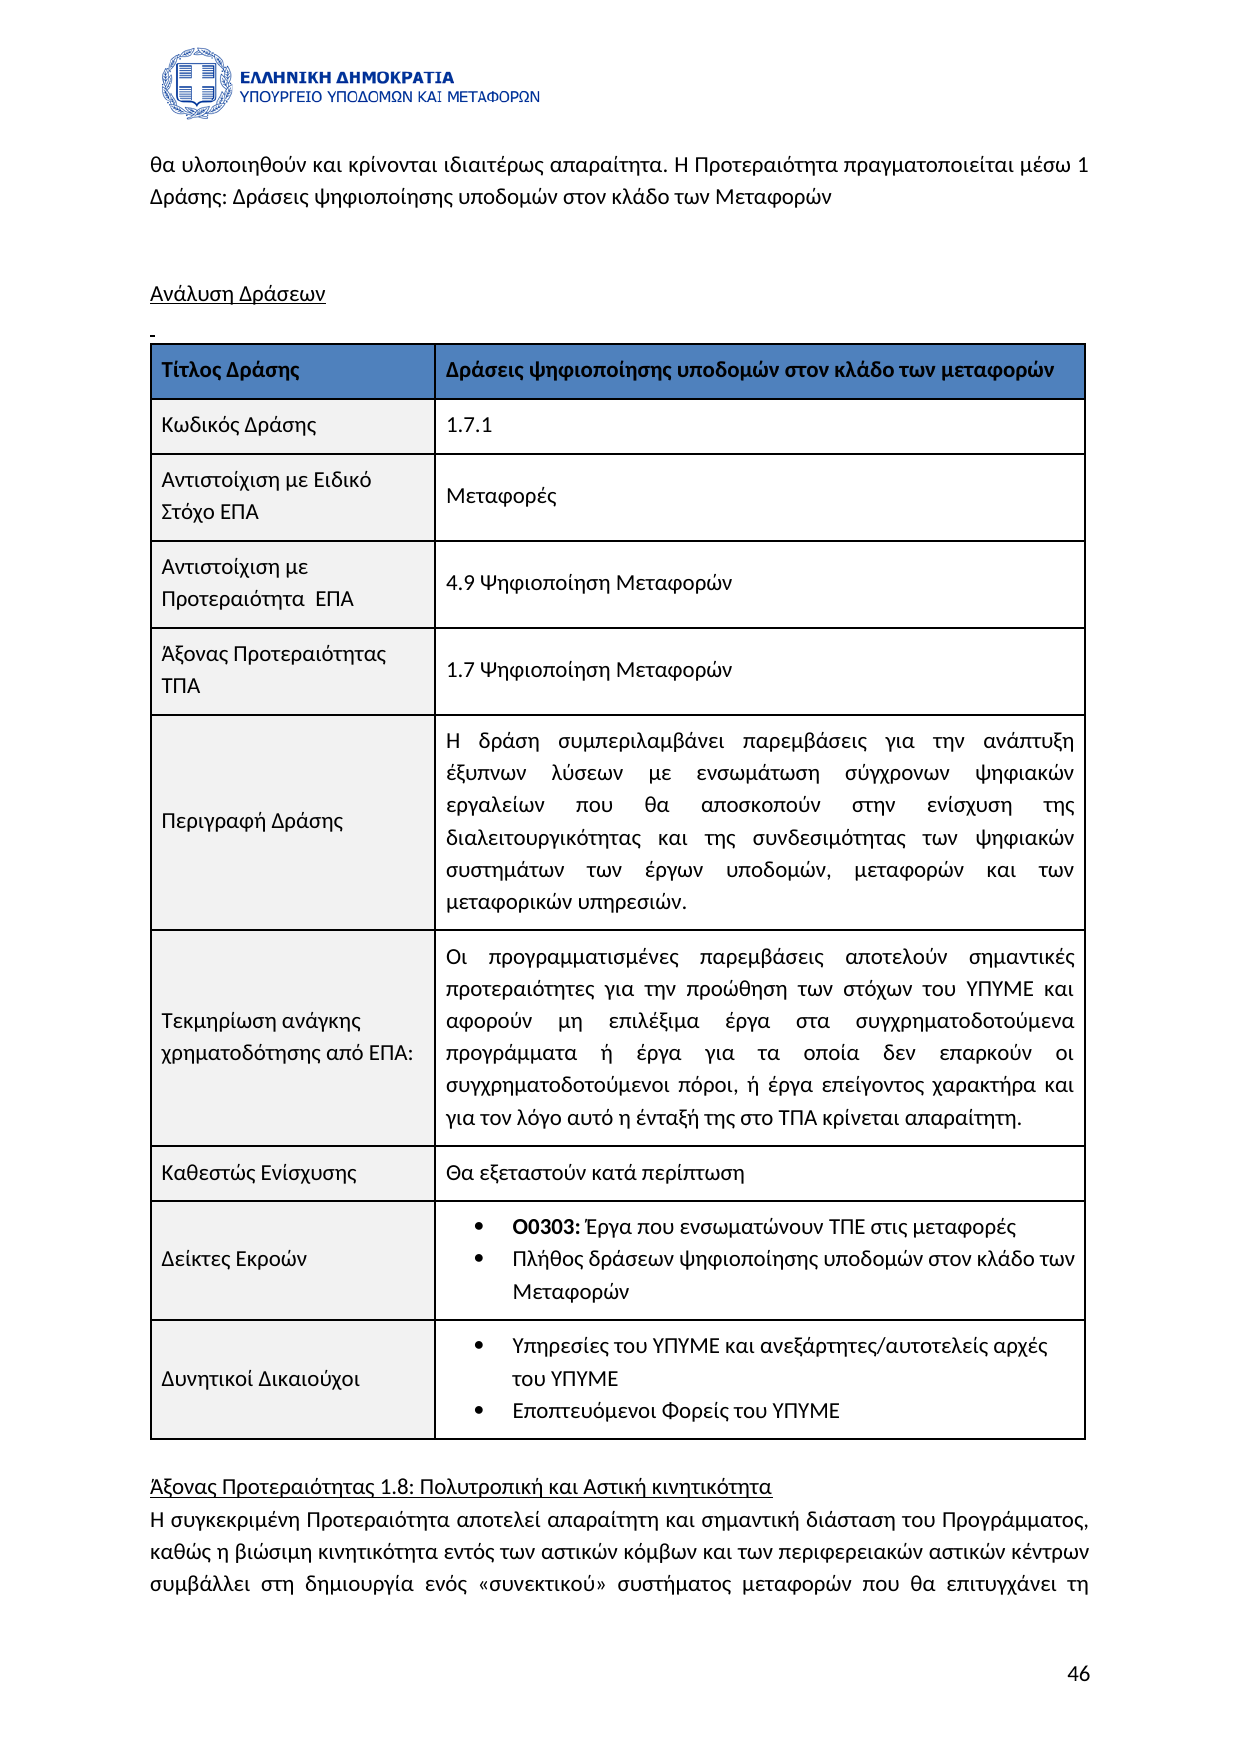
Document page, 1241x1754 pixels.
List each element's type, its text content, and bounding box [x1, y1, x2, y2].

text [150, 150, 1090, 210]
table_cell Κωδικός Δράσης [152, 400, 434, 453]
table_cell O0303: Έργα που ενσωματώνουν ΤΠΕ στις μεταφορές Πλήθος δράσεων ψηφιοποίησης υποδομών στον κλάδο των Μεταφορών [436, 1202, 1084, 1319]
table_cell Τεκμηρίωση ανάγκης χρηματοδότησης από ΕΠΑ: [152, 931, 434, 1145]
table_cell 1.7.1 [436, 400, 1084, 453]
picture [150, 44, 563, 129]
table_cell Θα εξεταστούν κατά περίπτωση [436, 1147, 1084, 1200]
table_cell Μεταφορές [436, 455, 1084, 540]
table_cell Περιγραφή Δράσης [152, 716, 434, 929]
table_cell Καθεστώς Ενίσχυσης [152, 1147, 434, 1200]
table_header Δράσεις ψηφιοποίησης υποδομών στον κλάδο των μεταφορών [436, 345, 1084, 398]
table_cell Αντιστοίχιση με Προτεραιότητα ΕΠΑ [152, 542, 434, 627]
table_cell 4.9 Ψηφιοποίηση Μεταφορών [436, 542, 1084, 627]
table_cell Οι προγραμματισμένες παρεμβάσεις αποτελούν σημαντικές προτεραιότητες για την προώθηση των στόχων του ΥΠΥΜΕ και αφορούν μη επιλέξιμα έργα στα συγχρηματοδοτούμενα προγράμματα ή έργα για τα οποία δεν επαρκούν οι συγχρηματοδοτούμενοι πόροι, ή έργα επείγοντος χαρακτήρα και για τον λόγο αυτό η ένταξή της στο ΤΠΑ κρίνεται απαραίτητη. [436, 931, 1084, 1145]
table_header Τίτλος Δράσης [152, 345, 434, 398]
text Ανάλυση Δράσεων [150, 279, 1090, 307]
table_cell 1.7 Ψηφιοποίηση Μεταφορών [436, 629, 1084, 714]
table_cell Η δράση συμπεριλαμβάνει παρεμβάσεις για την ανάπτυξη έξυπνων λύσεων με ενσωμάτωση σύγχρονων ψηφιακών εργαλείων που θα αποσκοπούν στην ενίσχυση της διαλειτουργικότητας και της συνδεσιμότητας των ψηφιακών συστημάτων των έργων υποδομών, μεταφορών και των μεταφορικών υπηρεσιών. [436, 716, 1084, 929]
table_cell Αντιστοίχιση με Ειδικό Στόχο ΕΠΑ [152, 455, 434, 540]
table_cell Δείκτες Εκροών [152, 1202, 434, 1319]
table_cell Δυνητικοί Δικαιούχοι [152, 1321, 434, 1438]
table_cell Άξονας Προτεραιότητας ΤΠΑ [152, 629, 434, 714]
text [150, 1505, 1090, 1597]
table_cell Υπηρεσίες του ΥΠΥΜΕ και ανεξάρτητες/αυτοτελείς αρχές του ΥΠΥΜΕ Εποπτευόμενοι Φορείς του ΥΠΥΜΕ [436, 1321, 1084, 1438]
text Άξονας Προτεραιότητας 1.8: Πολυτροπική και Αστική κινητικότητα [150, 1472, 1090, 1501]
